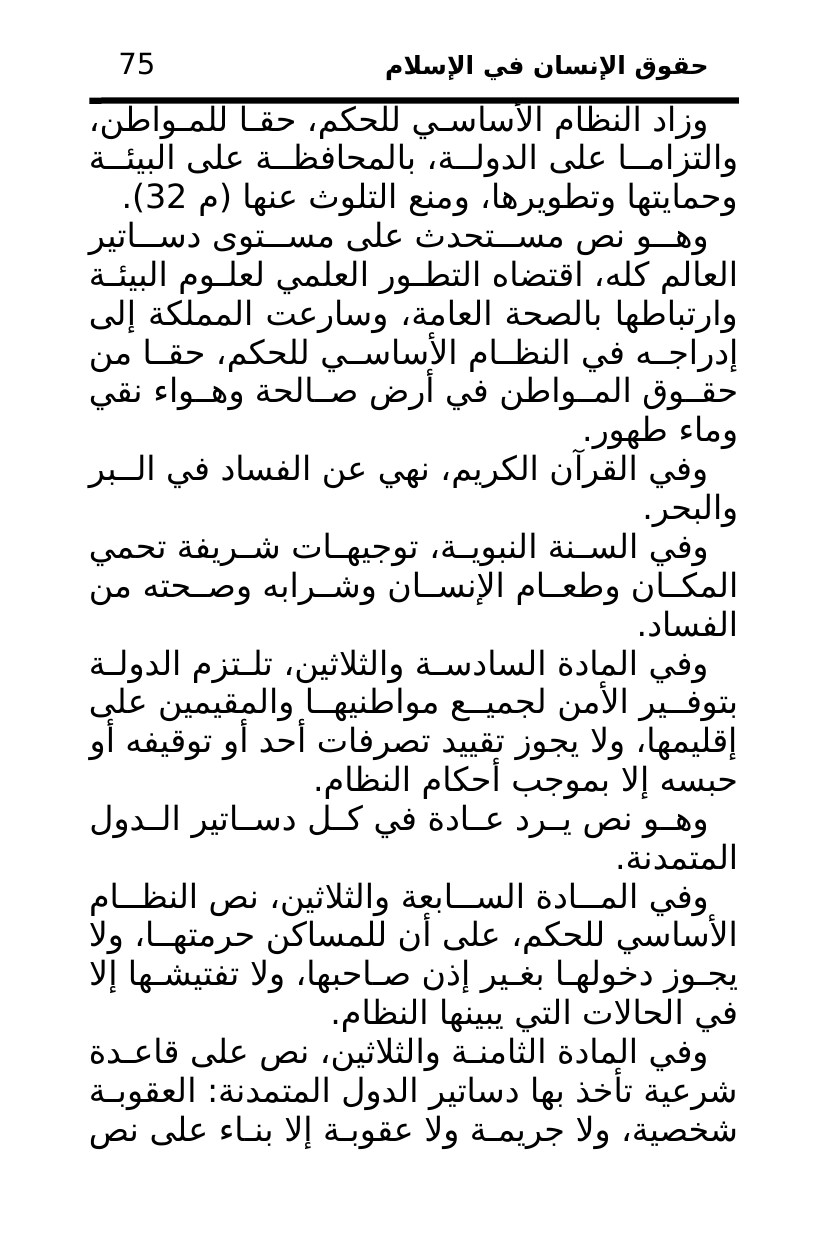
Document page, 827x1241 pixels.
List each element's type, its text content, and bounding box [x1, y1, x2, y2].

text وهو نص مستحدث على مستوى دساتير العالم كله، اقتضاه التطور العلمي لعلوم البيئة وارتباطها بالصحة العامة، وسارعت المملكة إلى إدراجه في النظام الأساسي للحكم، حقا من حقوق المواطن في أرض صالحة وهواء نقي وماء طهور. [89, 217, 738, 450]
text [89, 1032, 738, 1149]
text وفي المادة السادسة والثلاثين، تلتزم الدولة بتوفير الأمن لجميع مواطنيها والمقيمين على إقليمها، ولا يجوز تقييد تصرفات أحد أو توقيفه أو حبسه إلا بموجب أحكام النظام. [89, 644, 738, 799]
text وفي القرآن الكريم، نهي عن الفساد في البر والبحر. [89, 450, 738, 527]
text وفي السنة النبوية، توجيهات شريفة تحمي المكان وطعام الإنسان وشرابه وصحته من الفساد. [89, 527, 738, 644]
text وفي المادة السابعة والثلاثين، نص النظام الأساسي للحكم، على أن للمساكن حرمتها، ولا يجوز دخولها بغير إذن صاحبها، ولا تفتيشها إلا في الحالات التي يبينها النظام. [89, 877, 738, 1032]
text وهو نص يرد عادة في كل دساتير الدول المتمدنة. [89, 799, 738, 877]
text وزاد النظام الأساسي للحكم، حقا للمواطن، والتزاما على الدولة، بالمحافظة على البيئة وحمايتها وتطويرها، ومنع التلوث عنها (م 32). [89, 100, 738, 217]
